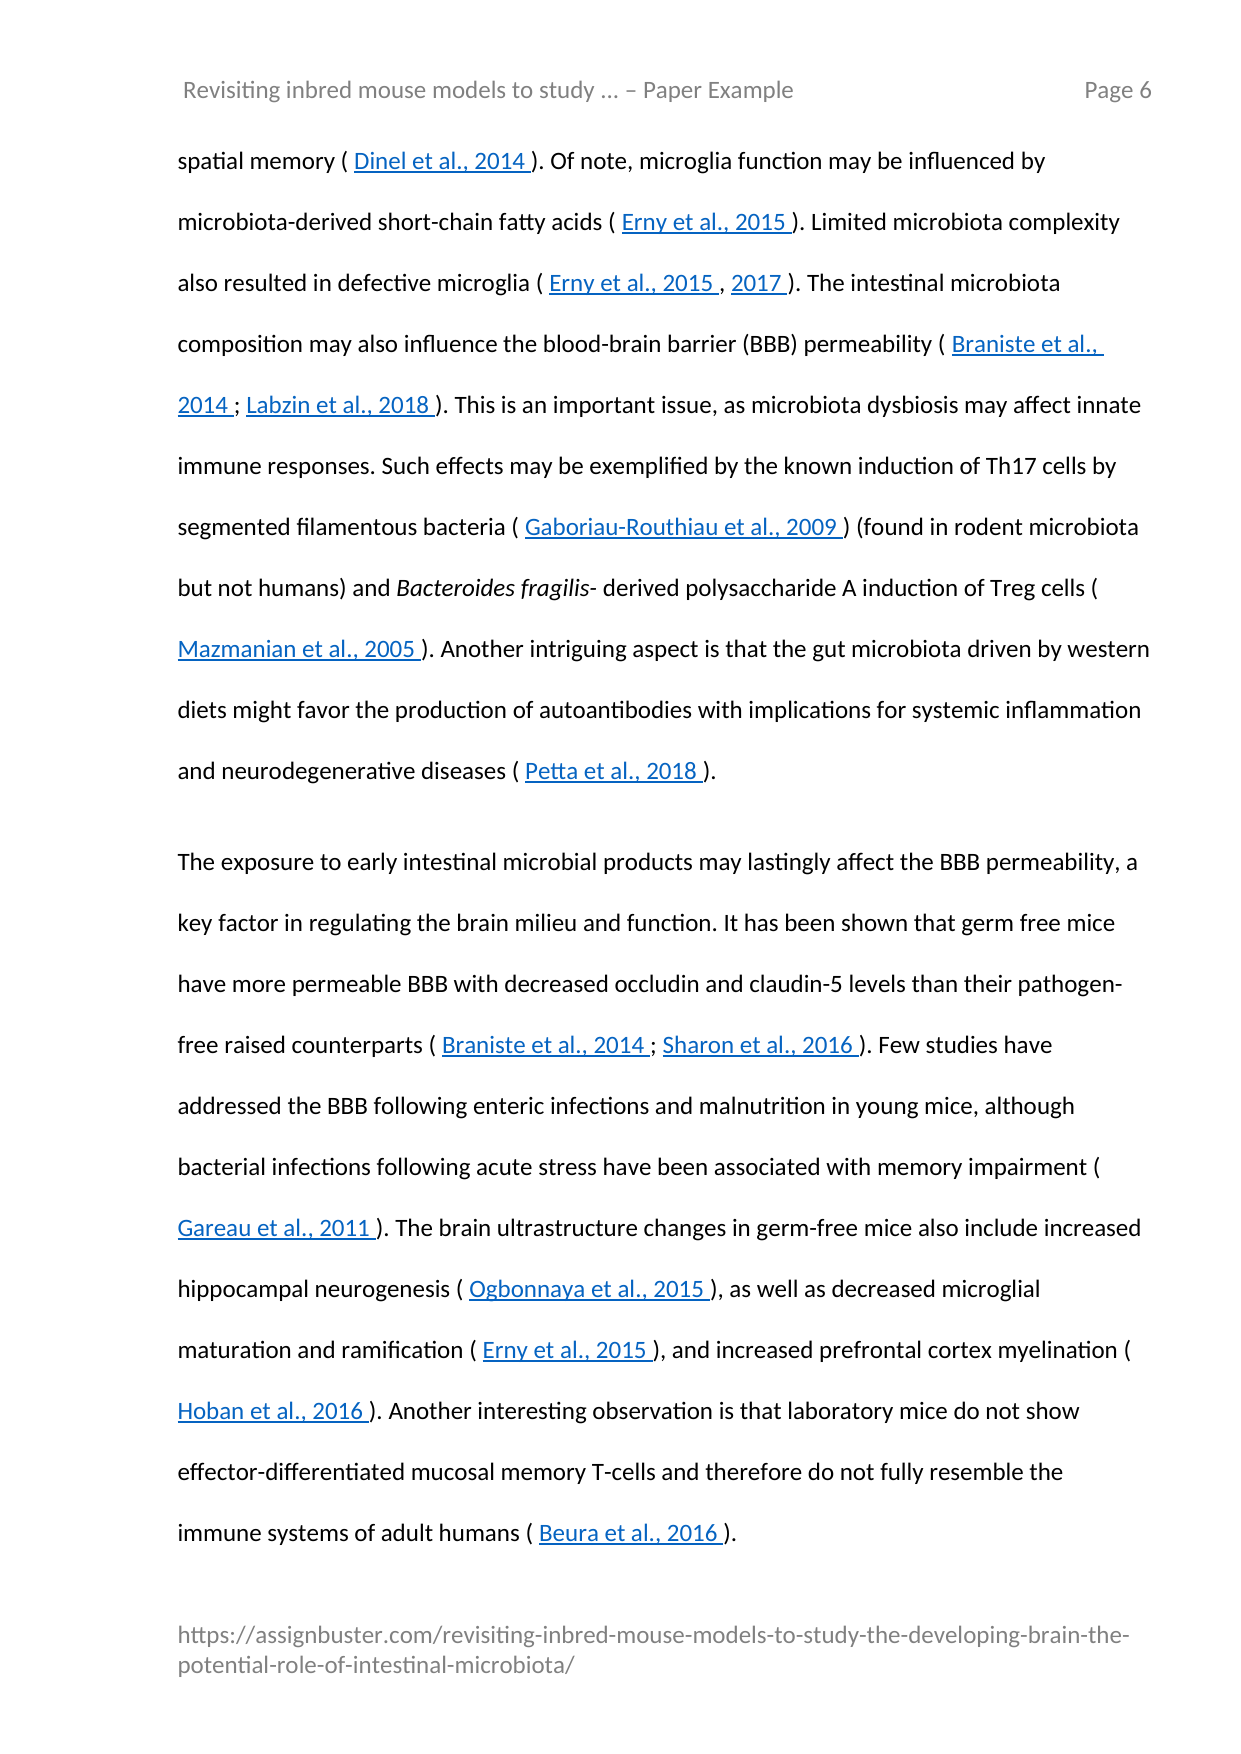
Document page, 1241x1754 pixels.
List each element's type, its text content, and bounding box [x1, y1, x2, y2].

text The exposure to early intestinal microbial products may lastingly affect the BBB permeability, a key factor in regulating the brain milieu and function. It has been shown that germ free mice have more permeable BBB with decreased occludin and claudin-5 levels than their pathogen-free raised counterparts ( Braniste et al., 2014 ; Sharon et al., 2016 ). Few studies have addressed the BBB following enteric infections and malnutrition in young mice, although bacterial infections following acute stress have been associated with memory impairment ( Gareau et al., 2011 ). The brain ultrastructure changes in germ-free mice also include increased hippocampal neurogenesis ( Ogbonnaya et al., 2015 ), as well as decreased microglial maturation and ramification ( Erny et al., 2015 ), and increased prefrontal cortex myelination ( Hoban et al., 2016 ). Another interesting observation is that laboratory mice do not show effector-differentiated mucosal memory T-cells and therefore do not fully resemble the immune systems of adult humans ( Beura et al., 2016 ). [177, 846, 1152, 1548]
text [177, 145, 1152, 786]
